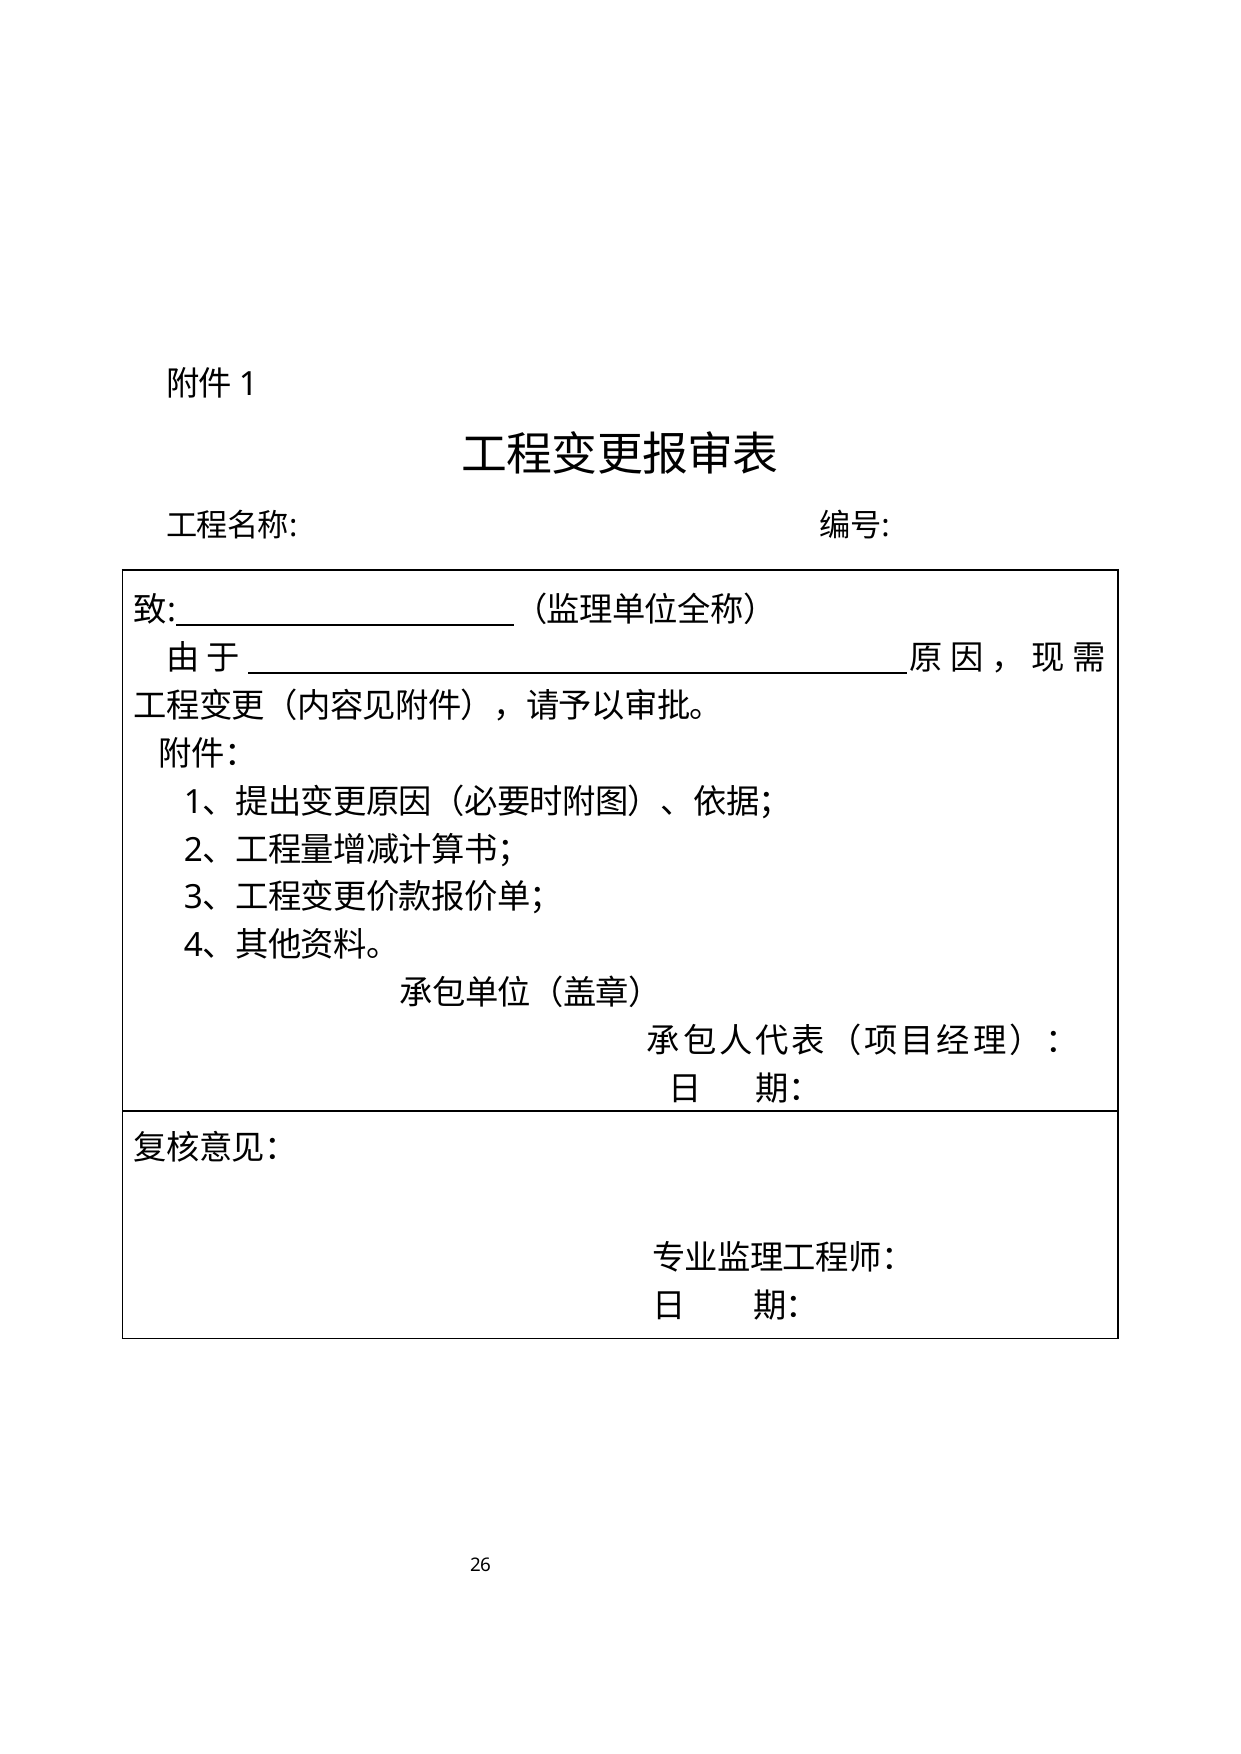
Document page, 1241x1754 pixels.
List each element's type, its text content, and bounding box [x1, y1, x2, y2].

table_cell 复核意见： 专业监理工程师： 日 期： [123, 1112, 1117, 1337]
table_header 致: （监理单位全称） 由于 原因，现需 工程变更（内容见附件），请予以审批。 附件： 1、提出变更原因（必要时附图）、依据； 2、工程量增减计算书； 3、工程变更价款报价单； 4、其他资料。 承包单位（盖章） 承包人代表（项目经理）： 日 期： [123, 571, 1117, 1110]
text 附件1 [166, 356, 1074, 405]
text 工程名称: 编号: [166, 500, 1074, 546]
text 工程变更报审表 [166, 417, 1074, 483]
